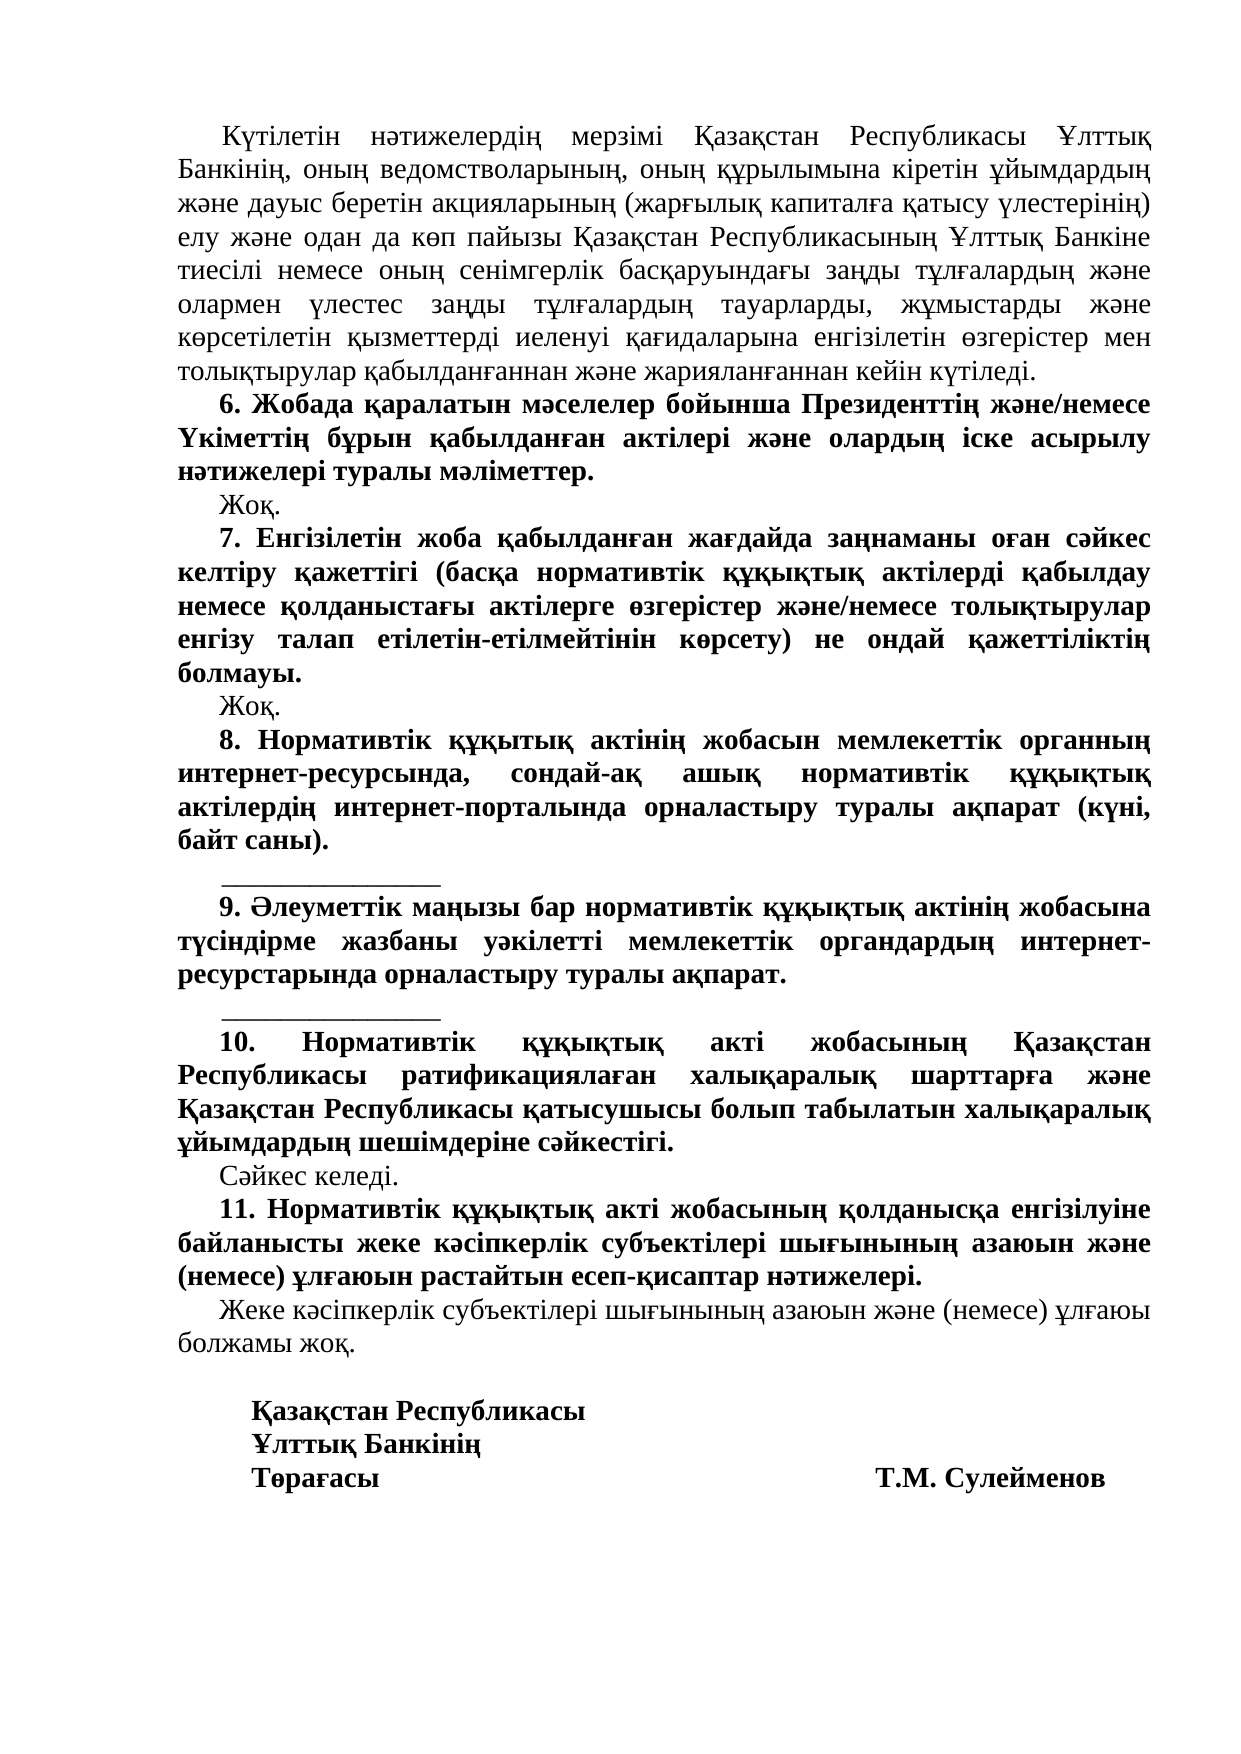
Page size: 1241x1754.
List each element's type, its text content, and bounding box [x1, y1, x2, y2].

text Төрағасы Т.М. Сулейменов [177, 1460, 1152, 1493]
text 8. Нормативтік құқытық актінің жобасын мемлекеттік органның интернет-ресурсында, сондай-ақ ашық нормативтік құқықтық актілердің интернет-порталында орналастыру туралы ақпарат (күні, байт саны). [177, 722, 1152, 856]
text 6. Жобада қаралатын мәселелер бойынша Президенттің және/немесе Үкіметтің бұрын қабылданған актілері және олардың іске асырылу нәтижелері туралы мәліметтер. [177, 386, 1152, 487]
text 9. Әлеуметтік маңызы бар нормативтік құқықтық актінің жобасына түсіндірме жазбаны уәкілетті мемлекеттік органдардың интернет-ресурстарында орналастыру туралы ақпарат. [177, 889, 1152, 990]
text Күтілетін нәтижелердің мерзімі Қазақстан Республикасы Ұлттық Банкінің, оның ведомстволарының, оның құрылымына кіретін ұйымдардың және дауыс беретін акцияларының (жарғылық капиталға қатысу үлестерінің) елу және одан да көп пайызы Қазақстан Республикасының Ұлттық Банкіне тиесілі немесе оның сенімгерлік басқаруындағы заңды тұлғалардың және олармен үлестес заңды тұлғалардың тауарларды, жұмыстарды және көрсетілетін қызметтерді иеленуі қағидаларына енгізілетін өзгерістер мен толықтырулар қабылданғаннан және жарияланғаннан кейін күтіледі. [177, 118, 1152, 386]
text Ұлттық Банкінің [177, 1426, 1152, 1460]
text Қазақстан Республикасы [177, 1393, 1152, 1426]
text _______________ [177, 990, 1152, 1024]
text 11. Нормативтік құқықтық акті жобасының қолданысқа енгізілуіне байланысты жеке кәсіпкерлік субъектілері шығынының азаюын және (немесе) ұлғаюын растайтын есеп-қисаптар нәтижелері. [177, 1191, 1152, 1292]
text 10. Нормативтік құқықтық акті жобасының Қазақстан Республикасы ратификациялаған халықаралық шарттарға және Қазақстан Республикасы қатысушысы болып табылатын халықаралық ұйымдардың шешімдеріне сәйкестігі. [177, 1024, 1152, 1158]
text Жеке кәсіпкерлік субъектілері шығынының азаюын және (немесе) ұлғаюы болжамы жоқ. [177, 1292, 1152, 1359]
text Жоқ. [177, 487, 1152, 521]
text 7. Енгізілетін жоба қабылданған жағдайда заңнаманы оған сәйкес келтіру қажеттігі (басқа нормативтік құқықтық актілерді қабылдау немесе қолданыстағы актілерге өзгерістер және/немесе толықтырулар енгізу талап етілетін-етілмейтінін көрсету) не ондай қажеттіліктің болмауы. [177, 521, 1152, 688]
text Жоқ. [177, 688, 1152, 722]
text _______________ [177, 856, 1152, 889]
text Сәйкес келеді. [177, 1158, 1152, 1191]
